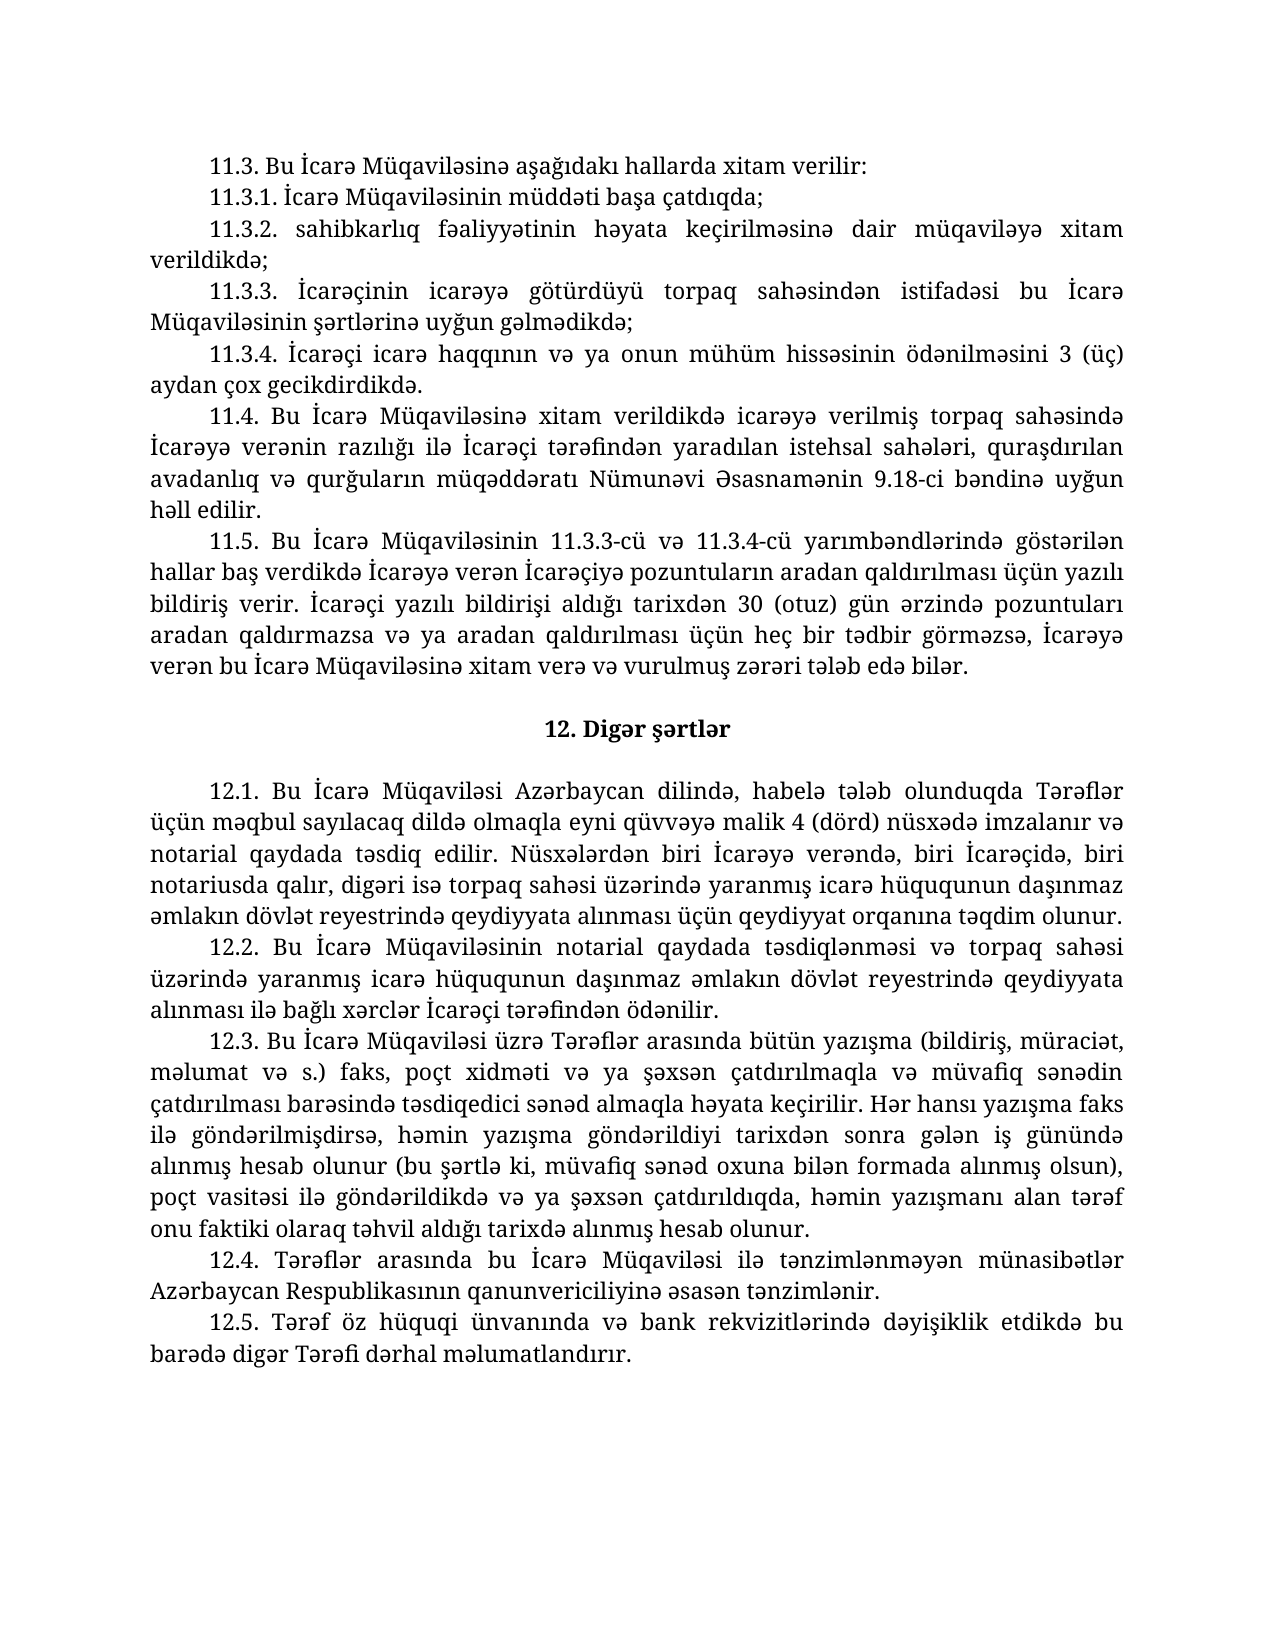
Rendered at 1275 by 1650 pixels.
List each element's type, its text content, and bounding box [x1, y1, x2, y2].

text 11.4. Bu İcarə Müqaviləsinə xitam verildikdə icarəyə verilmiş torpaq sahəsində İcarəyə verənin razılığı ilə İcarəçi tərəfindən yaradılan istehsal sahələri, quraşdırılan avadanlıq və qurğuların müqəddəratı Nümunəvi Əsasnamənin 9.18-ci bəndinə uyğun həll edilir. [150, 400, 1125, 525]
text 11.3.4. İcarəçi icarə haqqının və ya onun mühüm hissəsinin ödənilməsini 3 (üç) aydan çox gecikdirdikdə. [150, 337, 1125, 400]
text 11.3. Bu İcarə Müqaviləsinə aşağıdakı hallarda xitam verilir: [150, 150, 1125, 181]
text 12.5. Tərəf öz hüquqi ünvanında və bank rekvizitlərində dəyişiklik etdikdə bu barədə digər Tərəfi dərhal məlumatlandırır. [150, 1306, 1125, 1369]
text 12.1. Bu İcarə Müqaviləsi Azərbaycan dilində, habelə tələb olunduqda Tərəflər üçün məqbul sayılacaq dildə olmaqla eyni qüvvəyə malik 4 (dörd) nüsxədə imzalanır və notarial qaydada təsdiq edilir. Nüsxələrdən biri İcarəyə verəndə, biri İcarəçidə, biri notariusda qalır, digəri isə torpaq sahəsi üzərində yaranmış icarə hüququnun daşınmaz əmlakın dövlət reyestrində qeydiyyata alınması üçün qeydiyyat orqanına təqdim olunur. [150, 775, 1125, 931]
text 12.4. Tərəflər arasında bu İcarə Müqaviləsi ilə tənzimlənməyən münasibətlər Azərbaycan Respublikasının qanunvericiliyinə əsasən tənzimlənir. [150, 1244, 1125, 1306]
text 11.3.2. sahibkarlıq fəaliyyətinin həyata keçirilməsinə dair müqaviləyə xitam verildikdə; [150, 212, 1125, 275]
text 12.3. Bu İcarə Müqaviləsi üzrə Tərəflər arasında bütün yazışma (bildiriş, müraciət, məlumat və s.) faks, poçt xidməti və ya şəxsən çatdırılmaqla və müvafiq sənədin çatdırılması barəsində təsdiqedici sənəd almaqla həyata keçirilir. Hər hansı yazışma faks ilə göndərilmişdirsə, həmin yazışma göndərildiyi tarixdən sonra gələn iş günündə alınmış hesab olunur (bu şərtlə ki, müvafiq sənəd oxuna bilən formada alınmış olsun), poçt vasitəsi ilə göndərildikdə və ya şəxsən çatdırıldıqda, həmin yazışmanı alan tərəf onu faktiki olaraq təhvil aldığı tarixdə alınmış hesab olunur. [150, 1025, 1125, 1244]
text 12.2. Bu İcarə Müqaviləsinin notarial qaydada təsdiqlənməsi və torpaq sahəsi üzərində yaranmış icarə hüququnun daşınmaz əmlakın dövlət reyestrində qeydiyyata alınması ilə bağlı xərclər İcarəçi tərəfindən ödənilir. [150, 931, 1125, 1025]
text 11.3.3. İcarəçinin icarəyə götürdüyü torpaq sahəsindən istifadəsi bu İcarə Müqaviləsinin şərtlərinə uyğun gəlmədikdə; [150, 275, 1125, 337]
text 12. Digər şərtlər [150, 712, 1125, 744]
text 11.3.1. İcarə Müqaviləsinin müddəti başa çatdıqda; [150, 181, 1125, 212]
text 11.5. Bu İcarə Müqaviləsinin 11.3.3-cü və 11.3.4-cü yarımbəndlərində göstərilən hallar baş verdikdə İcarəyə verən İcarəçiyə pozuntuların aradan qaldırılması üçün yazılı bildiriş verir. İcarəçi yazılı bildirişi aldığı tarixdən 30 (otuz) gün ərzində pozuntuları aradan qaldırmazsa və ya aradan qaldırılması üçün heç bir tədbir görməzsə, İcarəyə verən bu İcarə Müqaviləsinə xitam verə və vurulmuş zərəri tələb edə bilər. [150, 525, 1125, 681]
